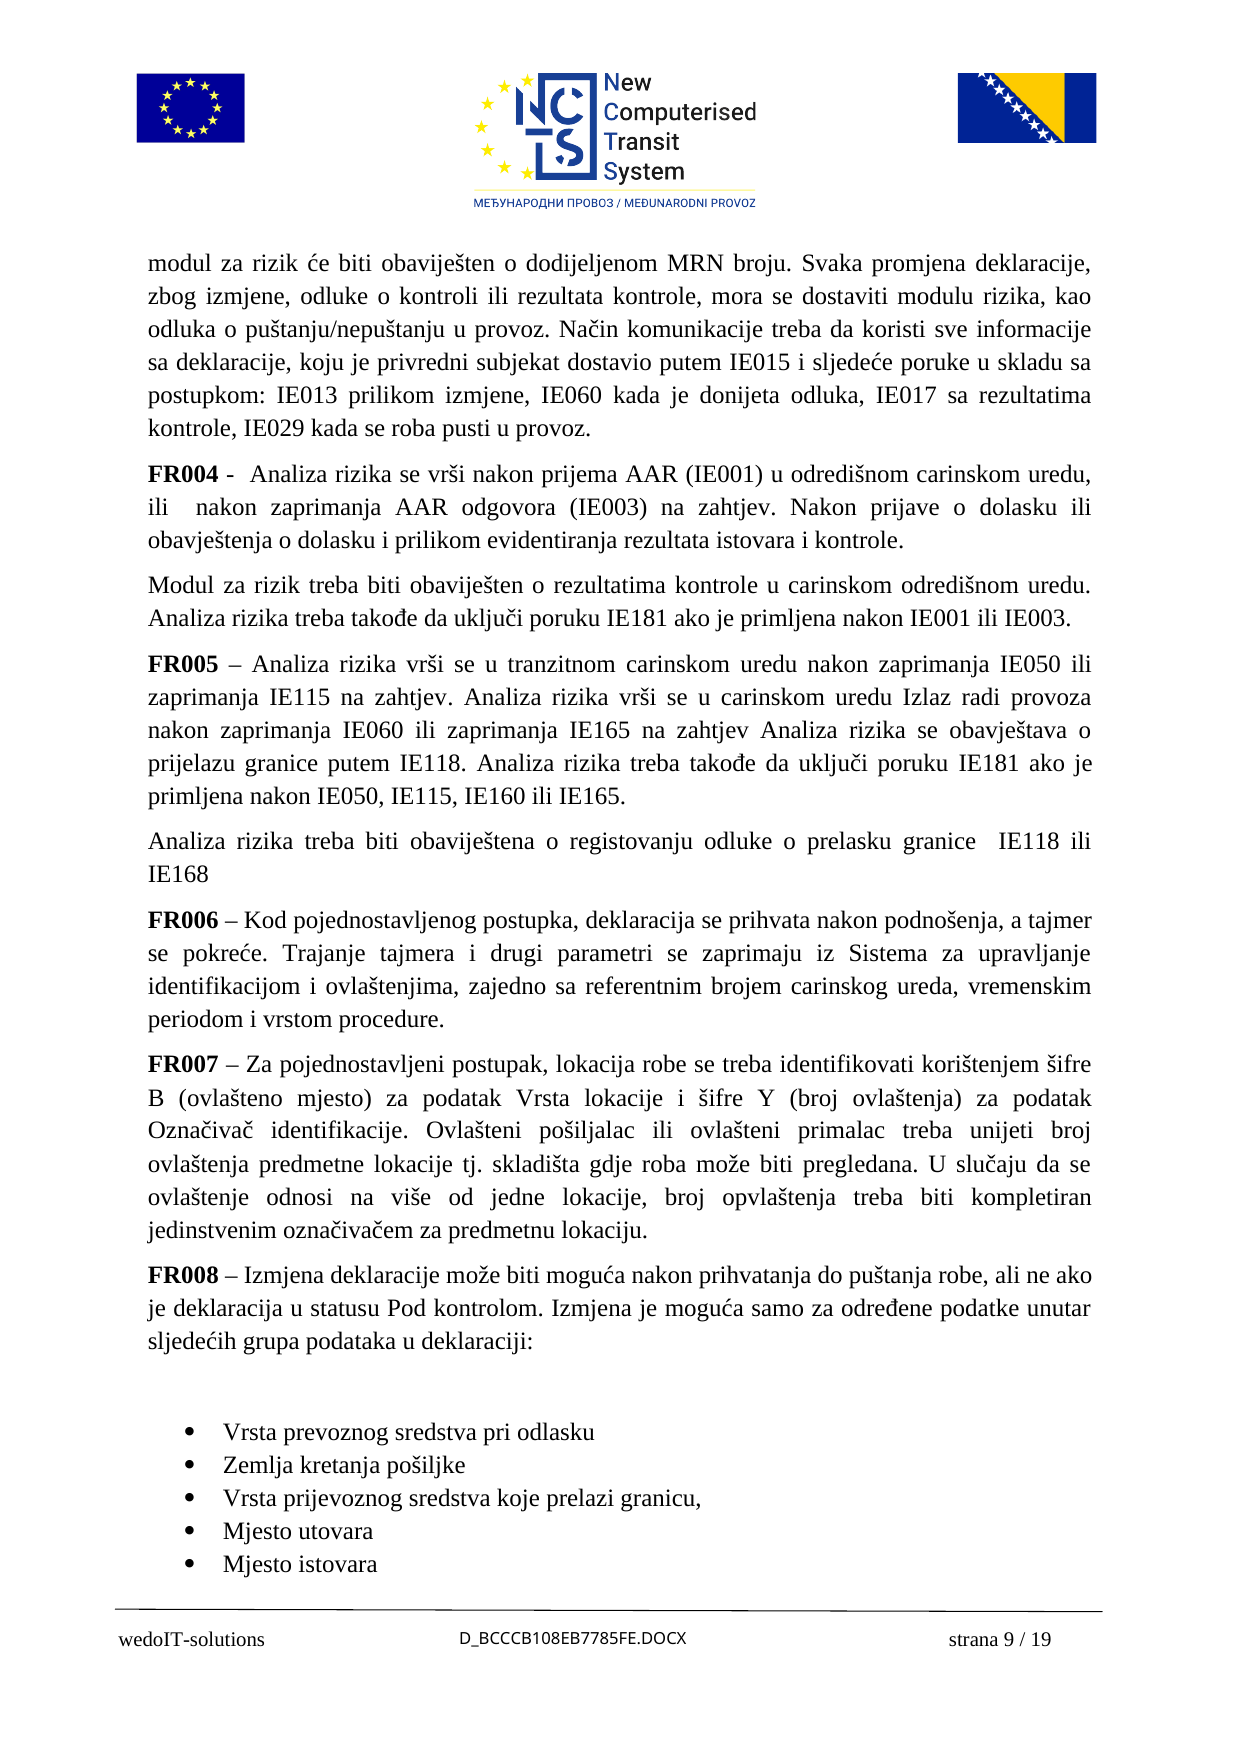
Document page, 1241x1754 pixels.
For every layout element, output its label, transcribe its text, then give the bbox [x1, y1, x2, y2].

text FR008 – Izmjena deklaracije može biti moguća nakon prihvatanja do puštanja robe, ali ne ako je deklaracija u statusu Pod kontrolom. Izmjena je moguća samo za određene podatke unutar sljedećih grupa podataka u deklaraciji: [148, 1260, 1092, 1355]
list Vrsta prevoznog sredstva pri odlasku [185, 1417, 1092, 1446]
list Mjesto utovara [185, 1516, 1092, 1545]
text FR006 – Kod pojednostavljenog postupka, deklaracija se prihvata nakon podnošenja, a tajmer se pokreće. Trajanje tajmera i drugi parametri se zaprimaju iz Sistema za upravljanje identifikacijom i ovlaštenjima, zajedno sa referentnim brojem carinskog ureda, vremenskim periodom i vrstom procedure. [148, 905, 1092, 1033]
list Vrsta prijevoznog sredstva koje prelazi granicu, [185, 1483, 1092, 1512]
text FR004 - Analiza rizika se vrši nakon prijema AAR (IE001) u odredišnom carinskom uredu, ili nakon zaprimanja AAR odgovora (IE003) na zahtjev. Nakon prijave o dolasku ili obavještenja o dolasku i prilikom evidentiranja rezultata istovara i kontrole. [148, 459, 1092, 553]
picture [136, 73, 245, 143]
picture [957, 73, 1097, 143]
list Zemlja kretanja pošiljke [185, 1450, 1092, 1479]
list Mjesto istovara [185, 1549, 1092, 1578]
text FR007 – Za pojednostavljeni postupak, lokacija robe se treba identifikovati korištenjem šifre B (ovlašteno mjesto) za podatak Vrsta lokacije i šifre Y (broj ovlaštenja) za podatak Označivač identifikacije. Ovlašteni pošiljalac ili ovlašteni primalac treba unijeti broj ovlaštenja predmetne lokacije tj. skladišta gdje roba može biti pregledana. U slučaju da se ovlaštenje odnosi na više od jedne lokacije, broj opvlaštenja treba biti kompletiran jedinstvenim označivačem za predmetnu lokaciju. [148, 1049, 1092, 1243]
text FR005 – Analiza rizika vrši se u tranzitnom carinskom uredu nakon zaprimanja IE050 ili zaprimanja IE115 na zahtjev. Analiza rizika vrši se u carinskom uredu Izlaz radi provoza nakon zaprimanja IE060 ili zaprimanja IE165 na zahtjev Analiza rizika se obavještava o prijelazu granice putem IE118. Analiza rizika treba takođe da uključi poruku IE181 ako je primljena nakon IE050, IE115, IE160 ili IE165. [148, 649, 1092, 810]
text Modul za rizik treba biti obaviješten o rezultatima kontrole u carinskom odredišnom uredu. Analiza rizika treba takođe da uključi poruku IE181 ako je primljena nakon IE001 ili IE003. [148, 570, 1092, 632]
picture [474, 73, 756, 209]
text Analiza rizika treba biti obaviještena o registovanju odluke o prelasku granice IE118 ili IE168 [148, 826, 1092, 888]
